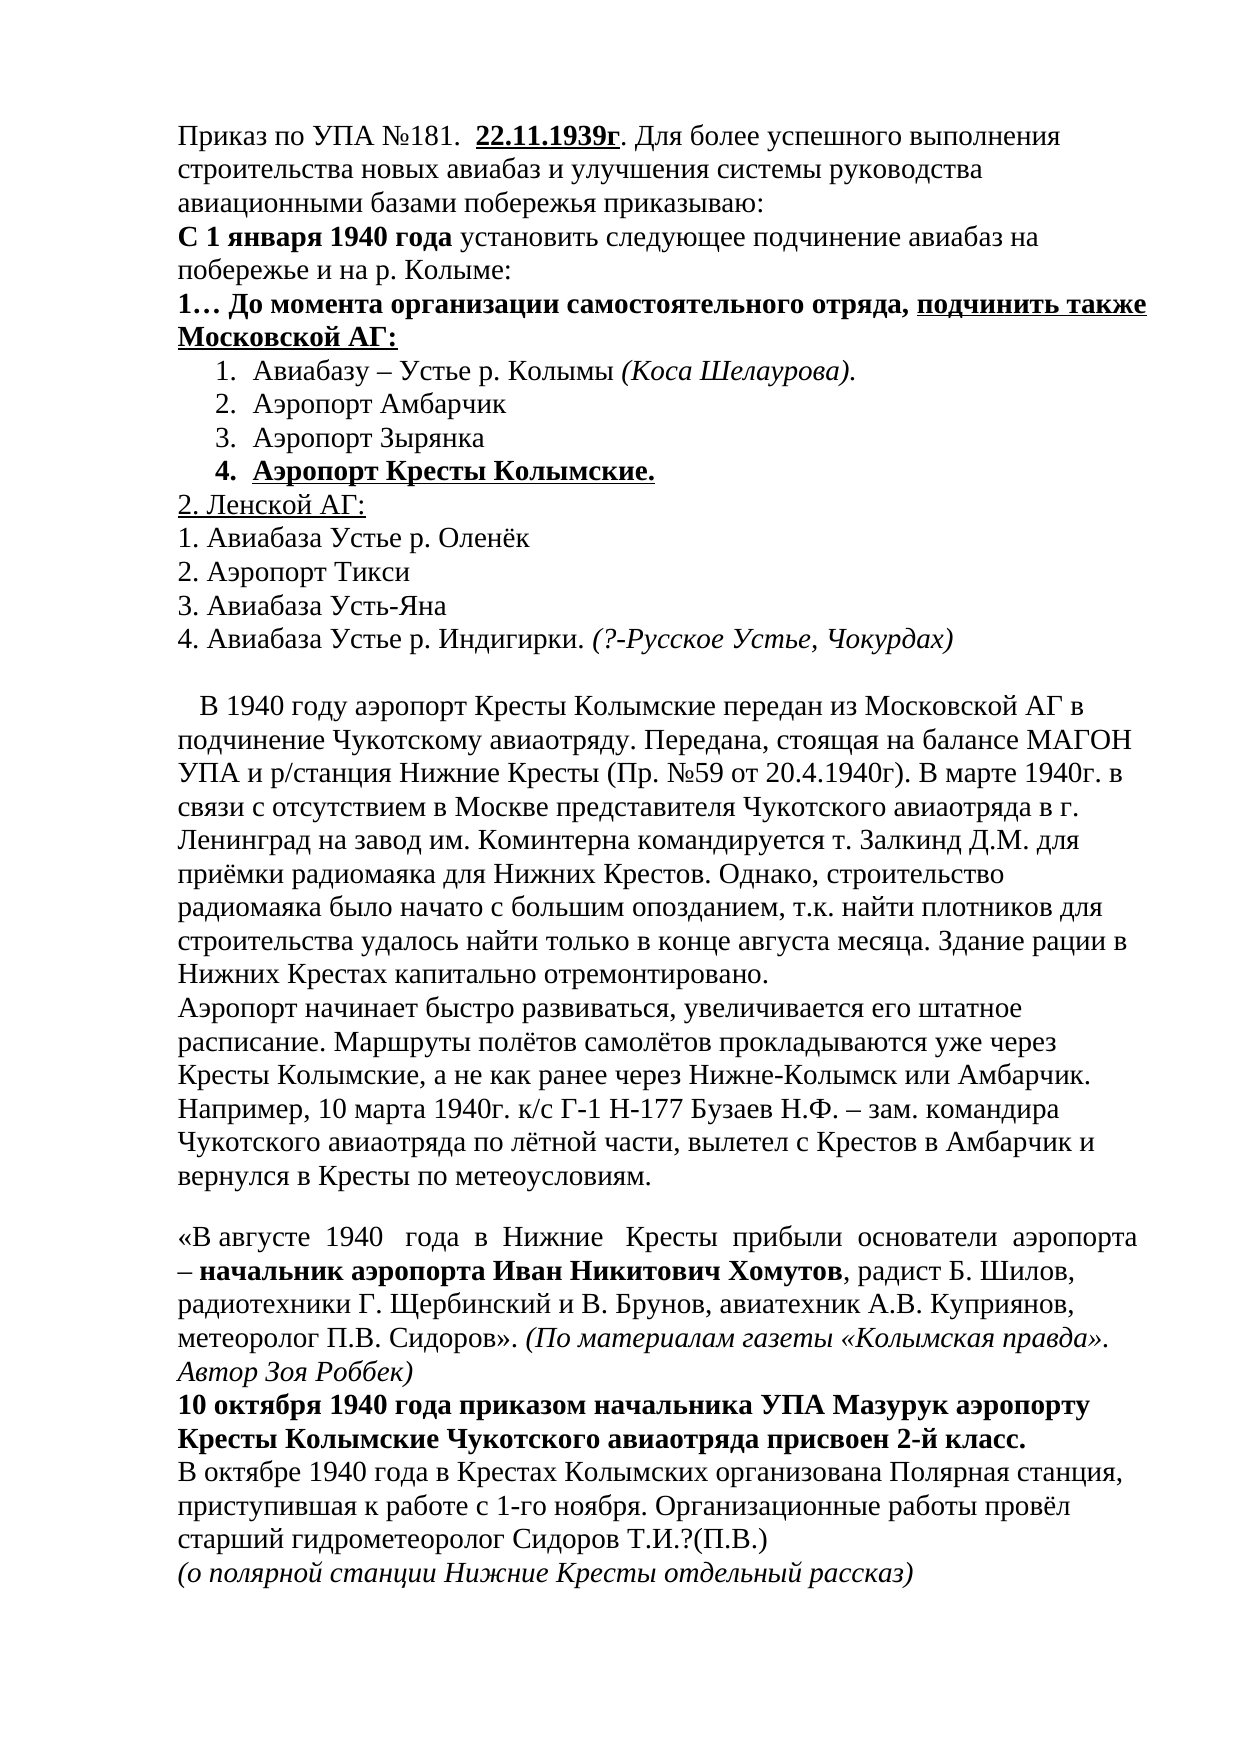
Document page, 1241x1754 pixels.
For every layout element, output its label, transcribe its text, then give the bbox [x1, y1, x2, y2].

list Авиабазу – Устье р. Колымы (Коса Шелаурова). [215, 353, 1152, 386]
text 1… До момента организации самостоятельного отряда, подчинить также Московской АГ: [177, 286, 1152, 353]
text 1. Авиабаза Устье р. Оленёк [177, 521, 1152, 554]
list Аэропорт Зырянка [215, 420, 1152, 453]
list Аэропорт Амбарчик [215, 386, 1152, 420]
text 2. Аэропорт Тикси [177, 554, 1152, 588]
text В 1940 году аэропорт Кресты Колымские передан из Московской АГ в подчинение Чукотскому авиаотряду. Передана, стоящая на балансе МАГОН УПА и р/станция Нижние Кресты (Пр. №59 от 20.4.1940г). В марте 1940г. в связи с отсутствием в Москве представителя Чукотского авиаотряда в г. Ленинград на завод им. Коминтерна командируется т. Залкинд Д.М. для приёмки радиомаяка для Нижних Крестов. Однако, строительство радиомаяка было начато с большим опозданием, т.к. найти плотников для строительства удалось найти только в конце августа месяца. Здание рации в Нижних Крестах капитально отремонтировано. Аэропорт начинает быстро развиваться, увеличивается его штатное расписание. Маршруты полётов самолётов прокладываются уже через Кресты Колымские, а не как ранее через Нижне-Колымск или Амбарчик. Например, 10 марта 1940г. к/с Г-1 Н-177 Бузаев Н.Ф. – зам. командира Чукотского авиаотряда по лётной части, вылетел с Крестов в Амбарчик и вернулся в Кресты по метеоусловиям. [177, 688, 1152, 1219]
text Приказ по УПА №181. 22.11.1939г. Для более успешного выполнения строительства новых авиабаз и улучшения системы руководства авиационными базами побережья приказываю: [177, 118, 1152, 219]
text С 1 января 1940 года установить следующее подчинение авиабаз на побережье и на р. Колыме: [177, 219, 1152, 286]
text 3. Авиабаза Усть-Яна [177, 588, 1152, 621]
text «В августе 1940 года в Нижние Кресты прибыли основатели аэропорта – начальник аэропорта Иван Никитович Хомутов, радист Б. Шилов, радиотехники Г. Щербинский и В. Брунов, авиатехник А.В. Куприянов, метеоролог П.В. Сидоров». (По материалам газеты «Колымская правда». Автор Зоя Роббек) [177, 1219, 1152, 1387]
text В октябре 1940 года в Крестах Колымских организована Полярная станция, приступившая к работе с 1-го ноября. Организационные работы провёл старший гидрометеоролог Сидоров Т.И.?(П.В.) (о полярной станции Нижние Кресты отдельный рассказ) [177, 1454, 1152, 1588]
list Аэропорт Кресты Колымские. [215, 453, 1152, 487]
text 2. Ленской АГ: [177, 487, 1152, 521]
text 10 октября 1940 года приказом начальника УПА Мазурук аэропорту Кресты Колымские Чукотского авиаотряда присвоен 2-й класс. [177, 1387, 1152, 1454]
text 4. Авиабаза Устье р. Индигирки. (?-Русское Устье, Чокурдах) [177, 621, 1152, 655]
